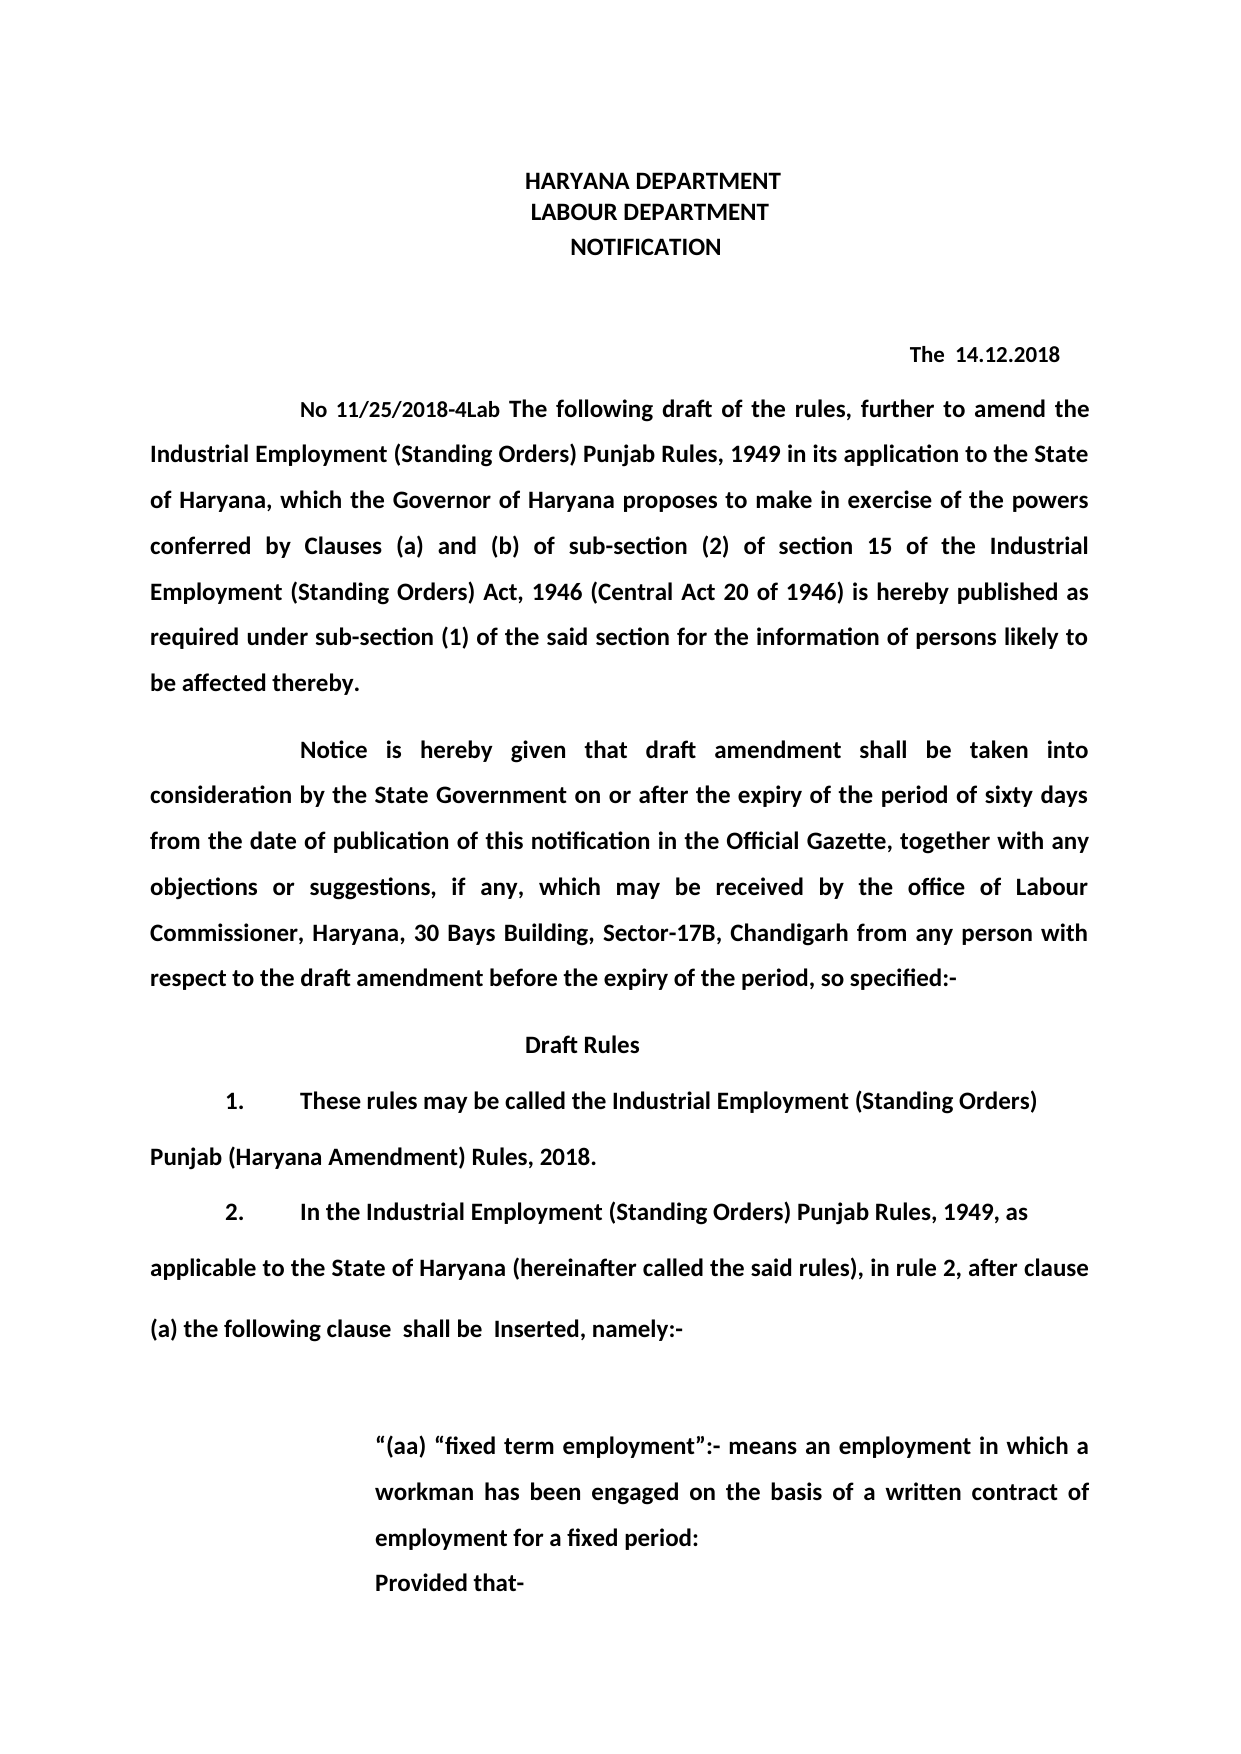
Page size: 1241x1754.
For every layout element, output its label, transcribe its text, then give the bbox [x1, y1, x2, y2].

text applicable to the State of Haryana (hereinafter called the said rules), in rule 2, after clause (a) the following clause shall be Inserted, namely:- [150, 1252, 1090, 1344]
text Draft Rules [150, 1029, 1090, 1059]
text No 11/25/2018-4Lab The following draft of the rules, further to amend the Industrial Employment (Standing Orders) Punjab Rules, 1949 in its application to the State of Haryana, which the Governor of Haryana proposes to make in exercise of the powers conferred by Clauses (a) and (b) of sub-section (2) of section 15 of the Industrial Employment (Standing Orders) Act, 1946 (Central Act 20 of 1946) is hereby published as required under sub-section (1) of the said section for the information of persons likely to be affected thereby. [150, 393, 1090, 698]
text The 14.12.2018 [525, 340, 1090, 368]
text Punjab (Haryana Amendment) Rules, 2018. [150, 1141, 1090, 1171]
text LABOUR DEPARTMENT [450, 196, 1090, 226]
list “(aa) “fixed term employment”:- means an employment in which a workman has been engaged on the basis of a written contract of employment for a fixed period: [375, 1430, 1090, 1552]
list These rules may be called the Industrial Employment (Standing Orders) [225, 1085, 1090, 1115]
text NOTIFICATION [525, 231, 1090, 261]
text Notice is hereby given that draft amendment shall be taken into consideration by the State Government on or after the expiry of the period of sixty days from the date of publication of this notification in the Official Gazette, together with any objections or suggestions, if any, which may be received by the office of Labour Commissioner, Haryana, 30 Bays Building, Sector-17B, Chandigarh from any person with respect to the draft amendment before the expiry of the period, so specified:- [150, 734, 1090, 993]
list In the Industrial Employment (Standing Orders) Punjab Rules, 1949, as [225, 1196, 1090, 1227]
list Provided that- [375, 1567, 1090, 1598]
text HARYANA DEPARTMENT [450, 165, 1090, 196]
